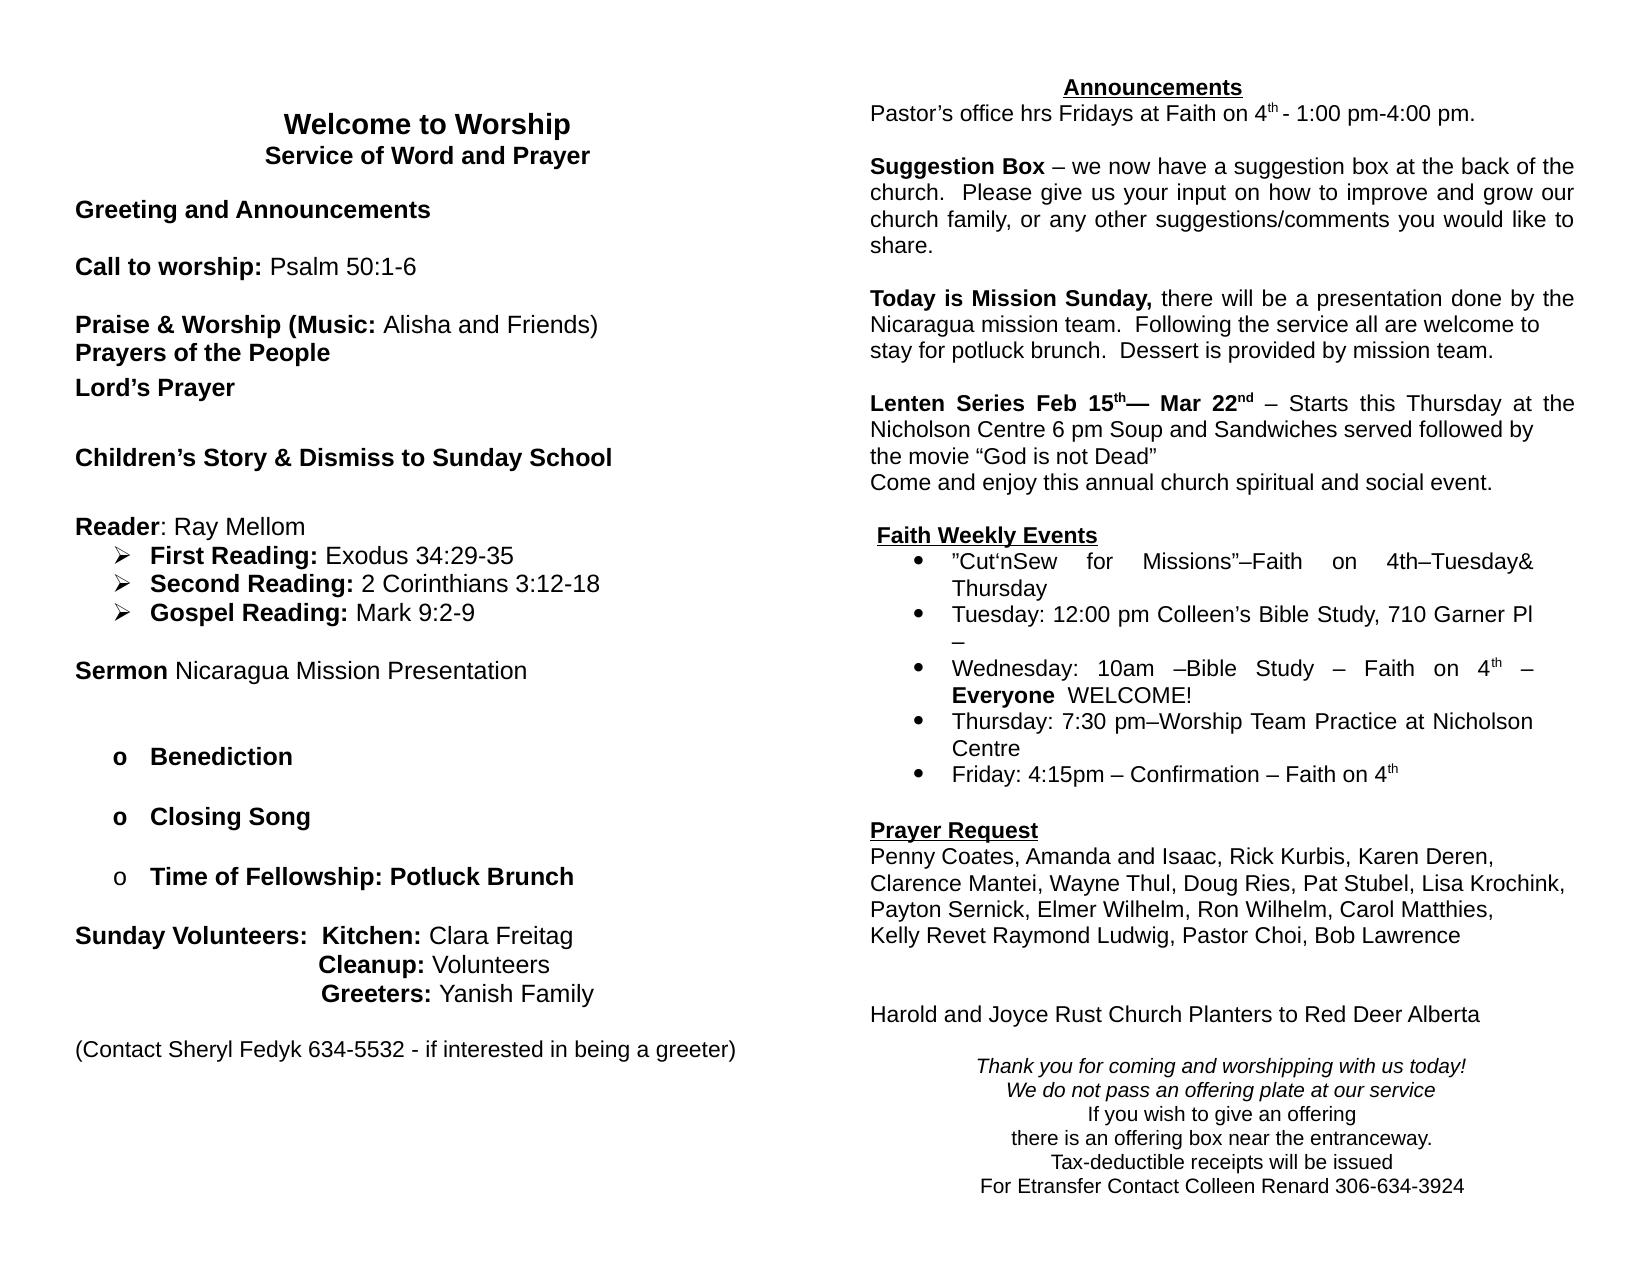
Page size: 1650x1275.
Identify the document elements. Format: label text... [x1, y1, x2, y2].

text Thank you for coming and worshipping with us today! [836, 1054, 1608, 1078]
text Service of Word and Prayer [75, 141, 780, 170]
text For Etransfer Contact Colleen Renard 306-634-3924 [870, 1174, 1575, 1198]
text Tax-deductible receipts will be issued [836, 1150, 1608, 1174]
text Greeting and Announcements [75, 195, 780, 223]
text Pastor’s office hrs Fridays at Faith on 4th - 1:00 pm-4:00 pm. [870, 100, 1575, 127]
text Payton Sernick, Elmer Wilhelm, Ron Wilhelm, Carol Matthies, [870, 896, 1575, 922]
text Prayer Request [870, 817, 1522, 843]
text stay for potluck brunch. Dessert is provided by mission team. [870, 337, 1575, 364]
title Welcome to Worship [75, 107, 780, 141]
text Clarence Mantei, Wayne Thul, Doug Ries, Pat Stubel, Lisa Krochink, [870, 870, 1575, 896]
text Kelly Revet Raymond Ludwig, Pastor Choi, Bob Lawrence [870, 922, 1575, 949]
text Today is Mission Sunday, there will be a presentation done by the Nicaragua mission team. Following the service all are welcome to [870, 285, 1575, 337]
text Children’s Story & Dismiss to Sunday School [75, 442, 780, 471]
text Lord’s Prayer [75, 373, 780, 402]
text Prayers of the People [75, 338, 780, 367]
text Call to worship: Psalm 50:1-6 [75, 252, 780, 281]
text Harold and Joyce Rust Church Planters to Red Deer Alberta [870, 1001, 1514, 1028]
list Closing Song [112, 802, 780, 833]
text If you wish to give an offering [836, 1102, 1608, 1126]
text Sunday Volunteers: Kitchen: Clara Freitag [75, 921, 780, 950]
text Announcements [929, 74, 1514, 100]
text Lenten Series Feb 15th— Mar 22nd – Starts this Thursday at the Nicholson Centre 6 pm Soup and Sandwiches served followed by [870, 390, 1575, 443]
text Penny Coates, Amanda and Isaac, Rick Kurbis, Karen Deren, [870, 843, 1575, 870]
text Come and enjoy this annual church spiritual and social event. [870, 469, 1575, 496]
text Suggestion Box – we now have a suggestion box at the back of the church. Please give us your input on how to improve and grow our church family, or any other suggestions/comments you would like to share. [870, 153, 1575, 258]
table_header [874, 496, 1571, 817]
list First Reading: Exodus 34:29-35 [112, 541, 780, 569]
text (Contact Sheryl Fedyk 634-5532 - if interested in being a greeter) [75, 1036, 813, 1063]
list Second Reading: 2 Corinthians 3:12-18 [112, 569, 780, 598]
text Reader: Ray Mellom [75, 512, 780, 541]
text the movie “God is not Dead” [870, 443, 1575, 469]
text Praise & Worship (Music: Alisha and Friends) [75, 310, 780, 338]
text Greeters: Yanish Family [75, 979, 780, 1007]
text there is an offering box near the entranceway. [836, 1126, 1608, 1150]
text Cleanup: Volunteers [75, 950, 780, 979]
list Time of Fellowship: Potluck Brunch [112, 862, 780, 892]
text Sermon Nicaragua Mission Presentation [75, 656, 780, 685]
list Benediction [112, 742, 780, 773]
list Gospel Reading: Mark 9:2-9 [112, 598, 780, 627]
text We do not pass an offering plate at our service [836, 1078, 1608, 1102]
